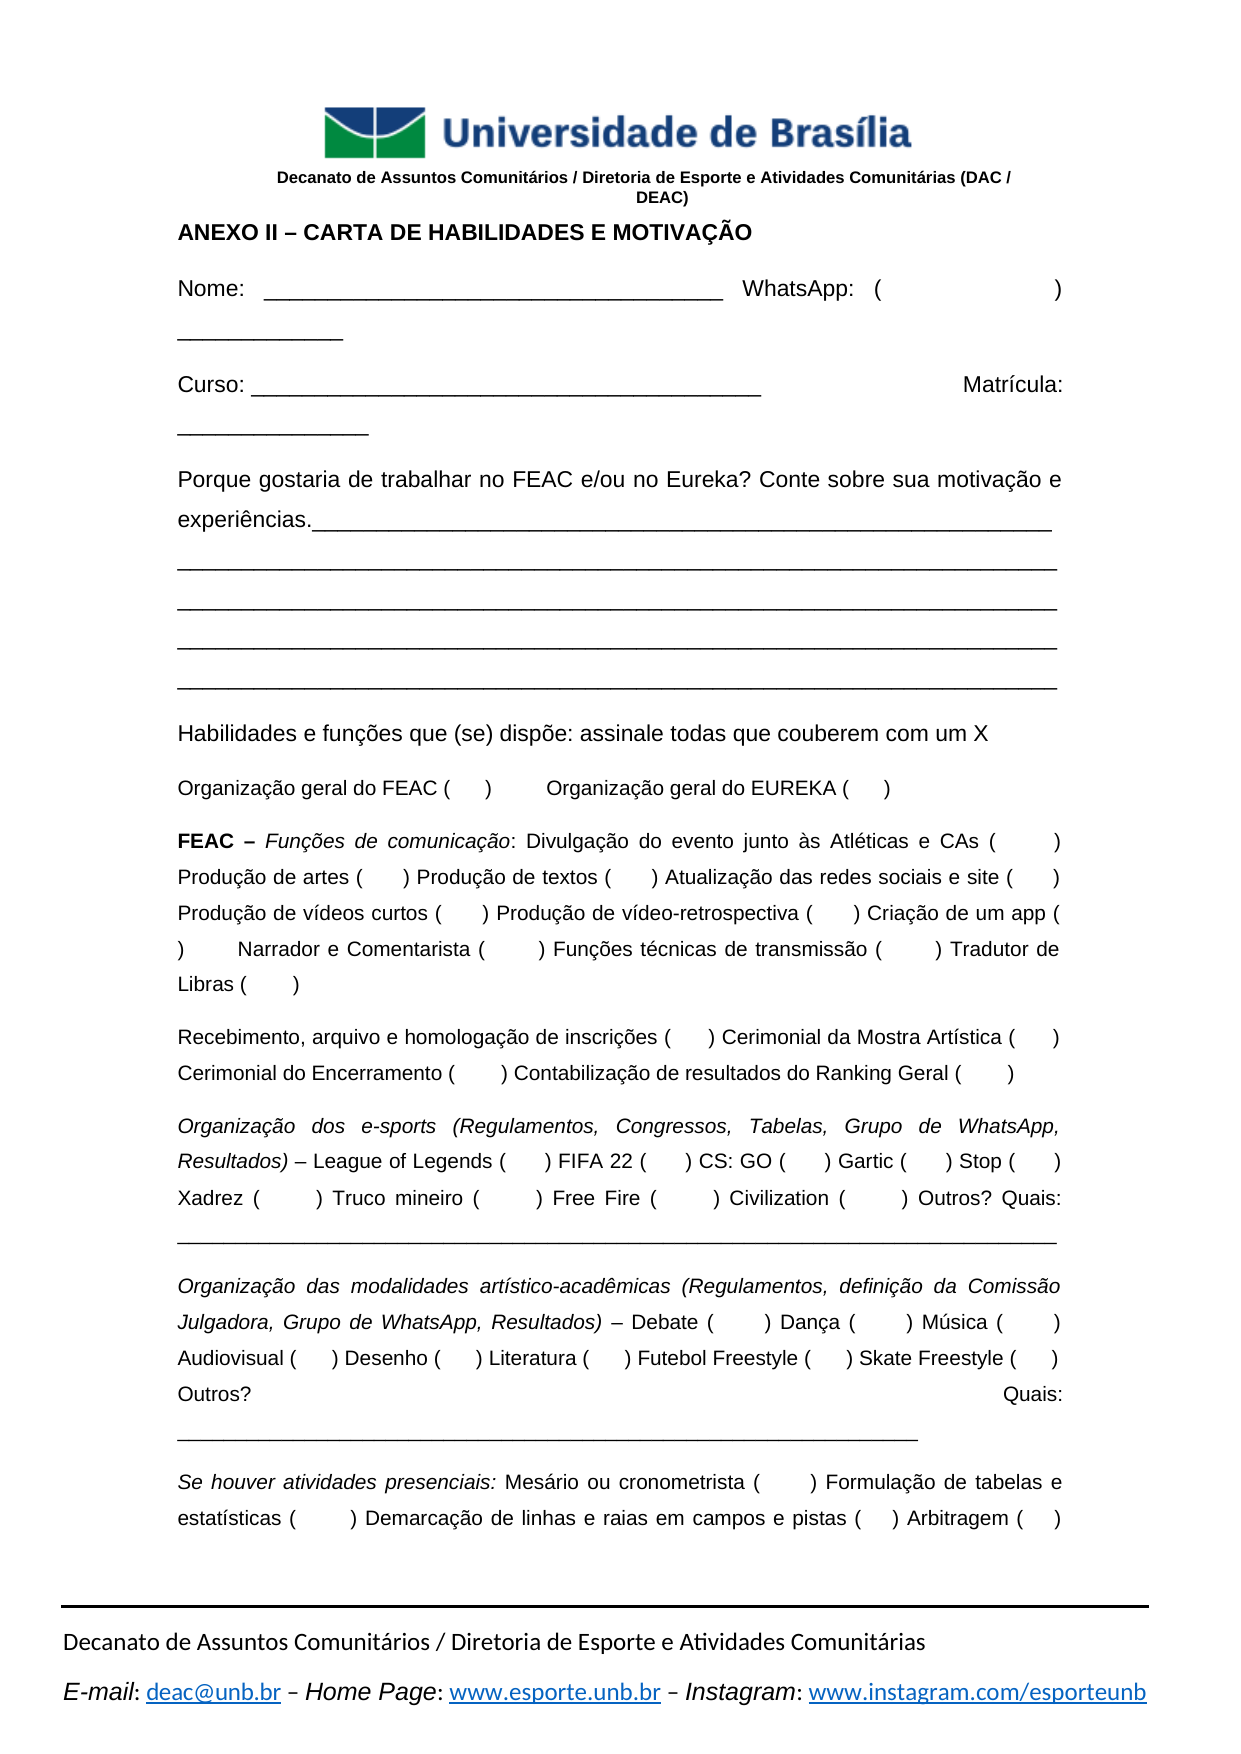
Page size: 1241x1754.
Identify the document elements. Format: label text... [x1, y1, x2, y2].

text FEAC – Funções de comunicação: Divulgação do evento junto às Atléticas e CAs ( ) Produção de artes ( ) Produção de textos ( ) Atualização das redes sociais e site ( ) Produção de vídeos curtos ( ) Produção de vídeo-retrospectiva ( ) Criação de um app ( ) Narrador e Comentarista ( ) Funções técnicas de transmissão ( ) Tradutor de Libras ( ) [177, 828, 1063, 996]
text Organização dos e-sports (Regulamentos, Congressos, Tabelas, Grupo de WhatsApp, Resultados) – League of Legends ( ) FIFA 22 ( ) CS: GO ( ) Gartic ( ) Stop ( ) Xadrez ( ) Truco mineiro ( ) Free Fire ( ) Civilization ( ) Outros? Quais: ____________________________________________________________________________ [177, 1113, 1063, 1245]
text ANEXO II – CARTA DE HABILIDADES E MOTIVAÇÃO [177, 219, 1063, 245]
text Habilidades e funções que (se) dispõe: assinale todas que couberem com um X [177, 720, 1063, 746]
text Recebimento, arquivo e homologação de inscrições ( ) Cerimonial da Mostra Artística ( ) Cerimonial do Encerramento ( ) Contabilização de resultados do Ranking Geral ( ) [177, 1025, 1063, 1085]
picture [319, 73, 921, 163]
text Nome: ____________________________________ WhatsApp: ( ) _____________ [177, 275, 1063, 341]
text Curso: ________________________________________ Matrícula: _______________ [177, 371, 1063, 436]
text Organização das modalidades artístico-acadêmicas (Regulamentos, definição da Comissão Julgadora, Grupo de WhatsApp, Resultados) – Debate ( ) Dança ( ) Música ( ) Audiovisual ( ) Desenho ( ) Literatura ( ) Futebol Freestyle ( ) Skate Freestyle ( ) Outros? Quais: ________________________________________________________________ [177, 1274, 1063, 1442]
text Organização geral do FEAC ( ) Organização geral do EUREKA ( ) [177, 776, 1063, 800]
text Porque gostaria de trabalhar no FEAC e/ou no Eureka? Conte sobre sua motivação e experiências.______________________________________________________________________________________________________________________________________________________________________________________________________________________________________________________________________________________________________________________________________________ [177, 466, 1063, 690]
